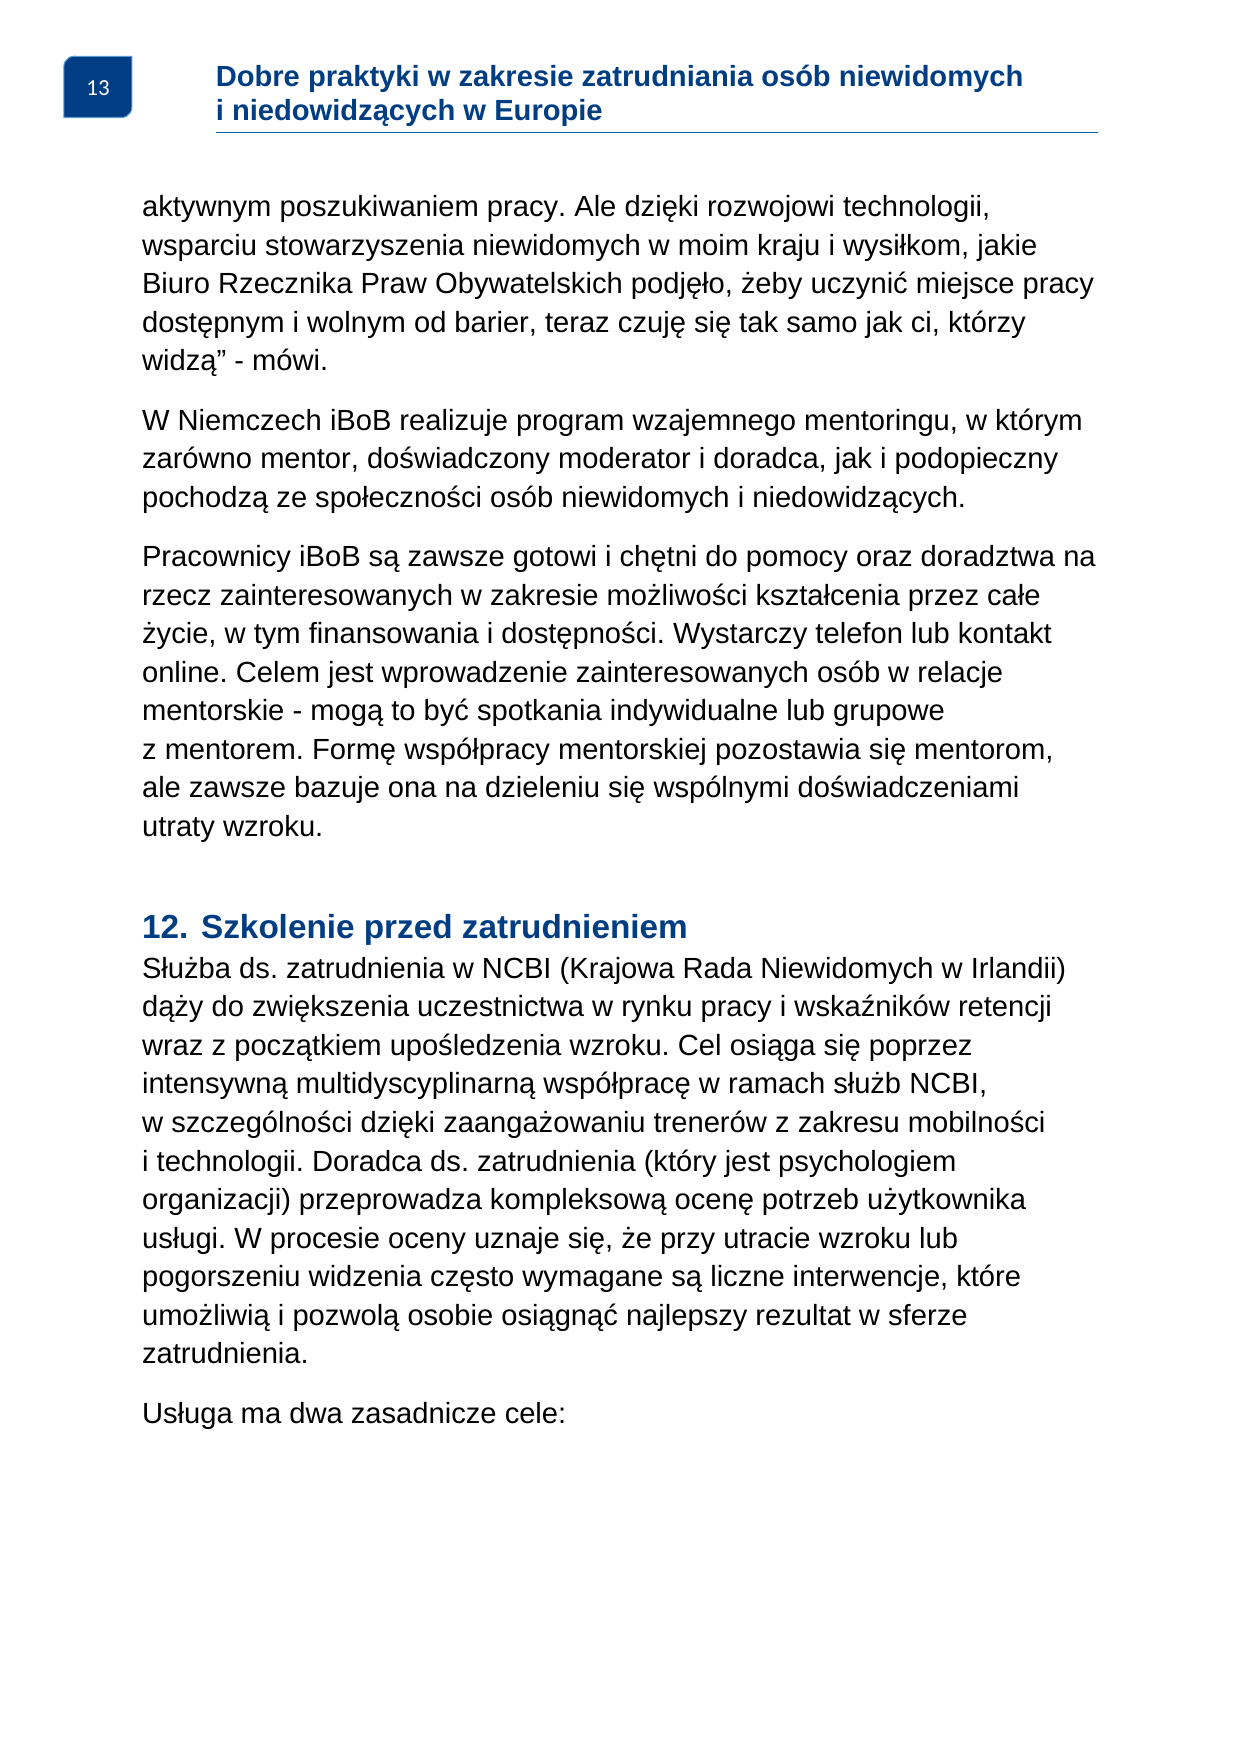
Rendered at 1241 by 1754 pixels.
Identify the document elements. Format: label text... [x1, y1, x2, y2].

text Służba ds. zatrudnienia w NCBI (Krajowa Rada Niewidomych w Irlandii) dąży do zwiększenia uczestnictwa w rynku pracy i wskaźników retencji wraz z początkiem upośledzenia wzroku. Cel osiąga się poprzez intensywną multidyscyplinarną współpracę w ramach służb NCBI, w szczególności dzięki zaangażowaniu trenerów z zakresu mobilności i technologii. Doradca ds. zatrudnienia (który jest psychologiem organizacji) przeprowadza kompleksową ocenę potrzeb użytkownika usługi. W procesie oceny uznaje się, że przy utracie wzroku lub pogorszeniu widzenia często wymagane są liczne interwencje, które umożliwią i pozwolą osobie osiągnąć najlepszy rezultat w sferze zatrudnienia. [142, 951, 1098, 1370]
text Usługa ma dwa zasadnicze cele: [142, 1396, 1098, 1429]
text Pracownicy iBoB są zawsze gotowi i chętni do pomocy oraz doradztwa na rzecz zainteresowanych w zakresie możliwości kształcenia przez całe życie, w tym finansowania i dostępności. Wystarczy telefon lub kontakt online. Celem jest wprowadzenie zainteresowanych osób w relacje mentorskie - mogą to być spotkania indywidualne lub grupowe z mentorem. Formę współpracy mentorskiej pozostawia się mentorom, ale zawsze bazuje ona na dzieleniu się wspólnymi doświadczeniami utraty wzroku. [142, 539, 1098, 842]
subtitle Szkolenie przed zatrudnieniem [142, 907, 1098, 945]
text W Niemczech iBoB realizuje program wzajemnego mentoringu, w którym zarówno mentor, doświadczony moderator i doradca, jak i podopieczny pochodzą ze społeczności osób niewidomych i niedowidzących. [142, 402, 1098, 513]
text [142, 189, 1098, 377]
